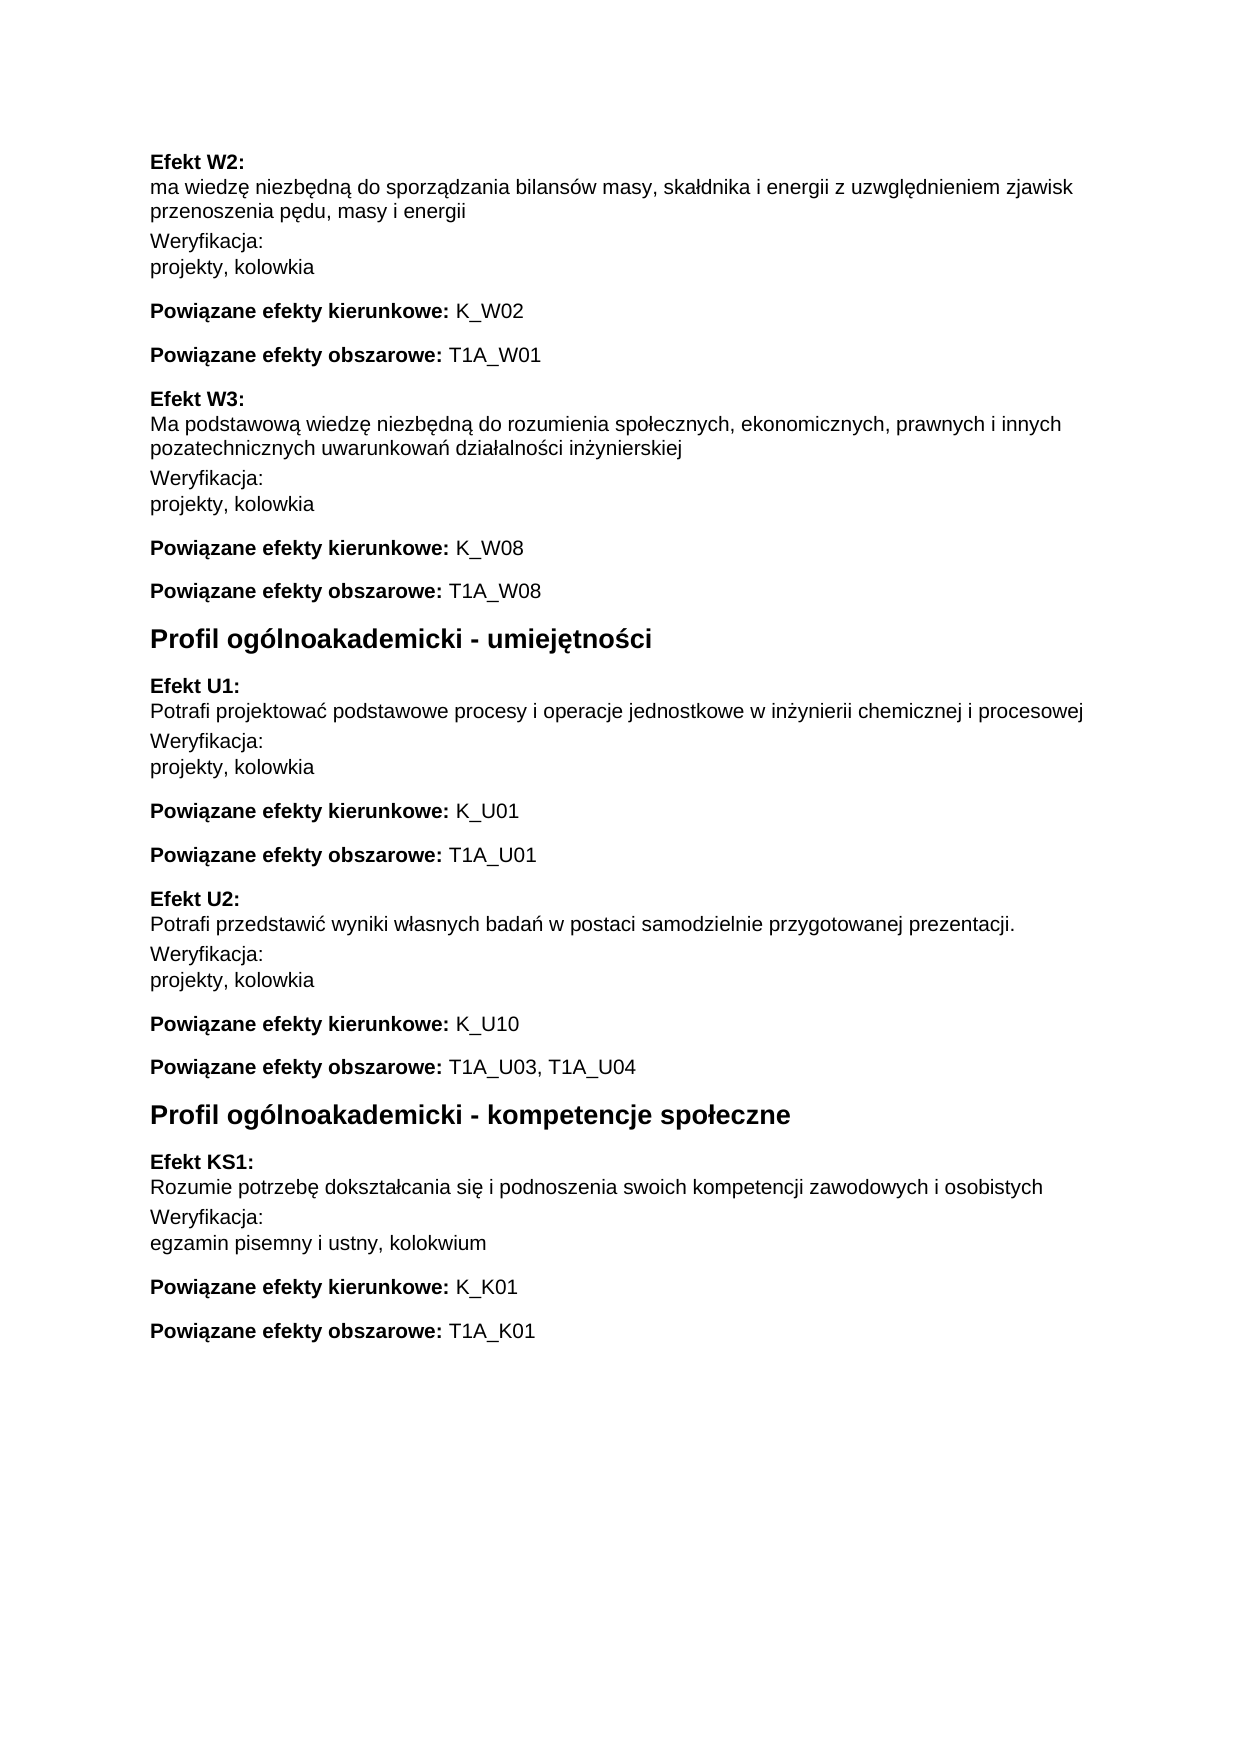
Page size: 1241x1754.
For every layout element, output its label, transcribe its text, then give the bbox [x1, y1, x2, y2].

text projekty, kolowkia [150, 255, 1090, 279]
text Efekt U1: [150, 674, 1090, 698]
text projekty, kolowkia [150, 968, 1090, 992]
text projekty, kolowkia [150, 492, 1090, 516]
text Powiązane efekty obszarowe: T1A_U03, T1A_U04 [150, 1055, 1090, 1079]
text Powiązane efekty kierunkowe: K_W02 [150, 299, 1090, 323]
text Powiązane efekty obszarowe: T1A_U01 [150, 843, 1090, 867]
text Efekt U2: [150, 886, 1090, 910]
text projekty, kolowkia [150, 755, 1090, 779]
text Weryfikacja: [150, 942, 1090, 966]
text Powiązane efekty obszarowe: T1A_W01 [150, 343, 1090, 367]
text Powiązane efekty kierunkowe: K_W08 [150, 535, 1090, 559]
text Weryfikacja: [150, 1205, 1090, 1229]
text Weryfikacja: [150, 729, 1090, 753]
text Powiązane efekty obszarowe: T1A_W08 [150, 579, 1090, 603]
text Potrafi projektować podstawowe procesy i operacje jednostkowe w inżynierii chemicznej i procesowej [150, 699, 1090, 723]
text Efekt KS1: [150, 1150, 1090, 1174]
text Powiązane efekty kierunkowe: K_K01 [150, 1275, 1090, 1299]
text Weryfikacja: [150, 466, 1090, 489]
text Ma podstawową wiedzę niezbędną do rozumienia społecznych, ekonomicznych, prawnych i innych pozatechnicznych uwarunkowań działalności inżynierskiej [150, 411, 1090, 459]
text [150, 175, 1090, 223]
text Potrafi przedstawić wyniki własnych badań w postaci samodzielnie przygotowanej prezentacji. [150, 911, 1090, 935]
text egzamin pisemny i ustny, kolokwium [150, 1231, 1090, 1255]
subtitle Profil ogólnoakademicki - kompetencje społeczne [150, 1099, 1090, 1130]
text Efekt W2: [150, 150, 1090, 174]
text Powiązane efekty kierunkowe: K_U01 [150, 799, 1090, 823]
text Powiązane efekty obszarowe: T1A_K01 [150, 1319, 1090, 1343]
text Rozumie potrzebę dokształcania się i podnoszenia swoich kompetencji zawodowych i osobistych [150, 1175, 1090, 1199]
text Efekt W3: [150, 386, 1090, 410]
subtitle Profil ogólnoakademicki - umiejętności [150, 623, 1090, 654]
text Powiązane efekty kierunkowe: K_U10 [150, 1011, 1090, 1035]
text Weryfikacja: [150, 229, 1090, 253]
